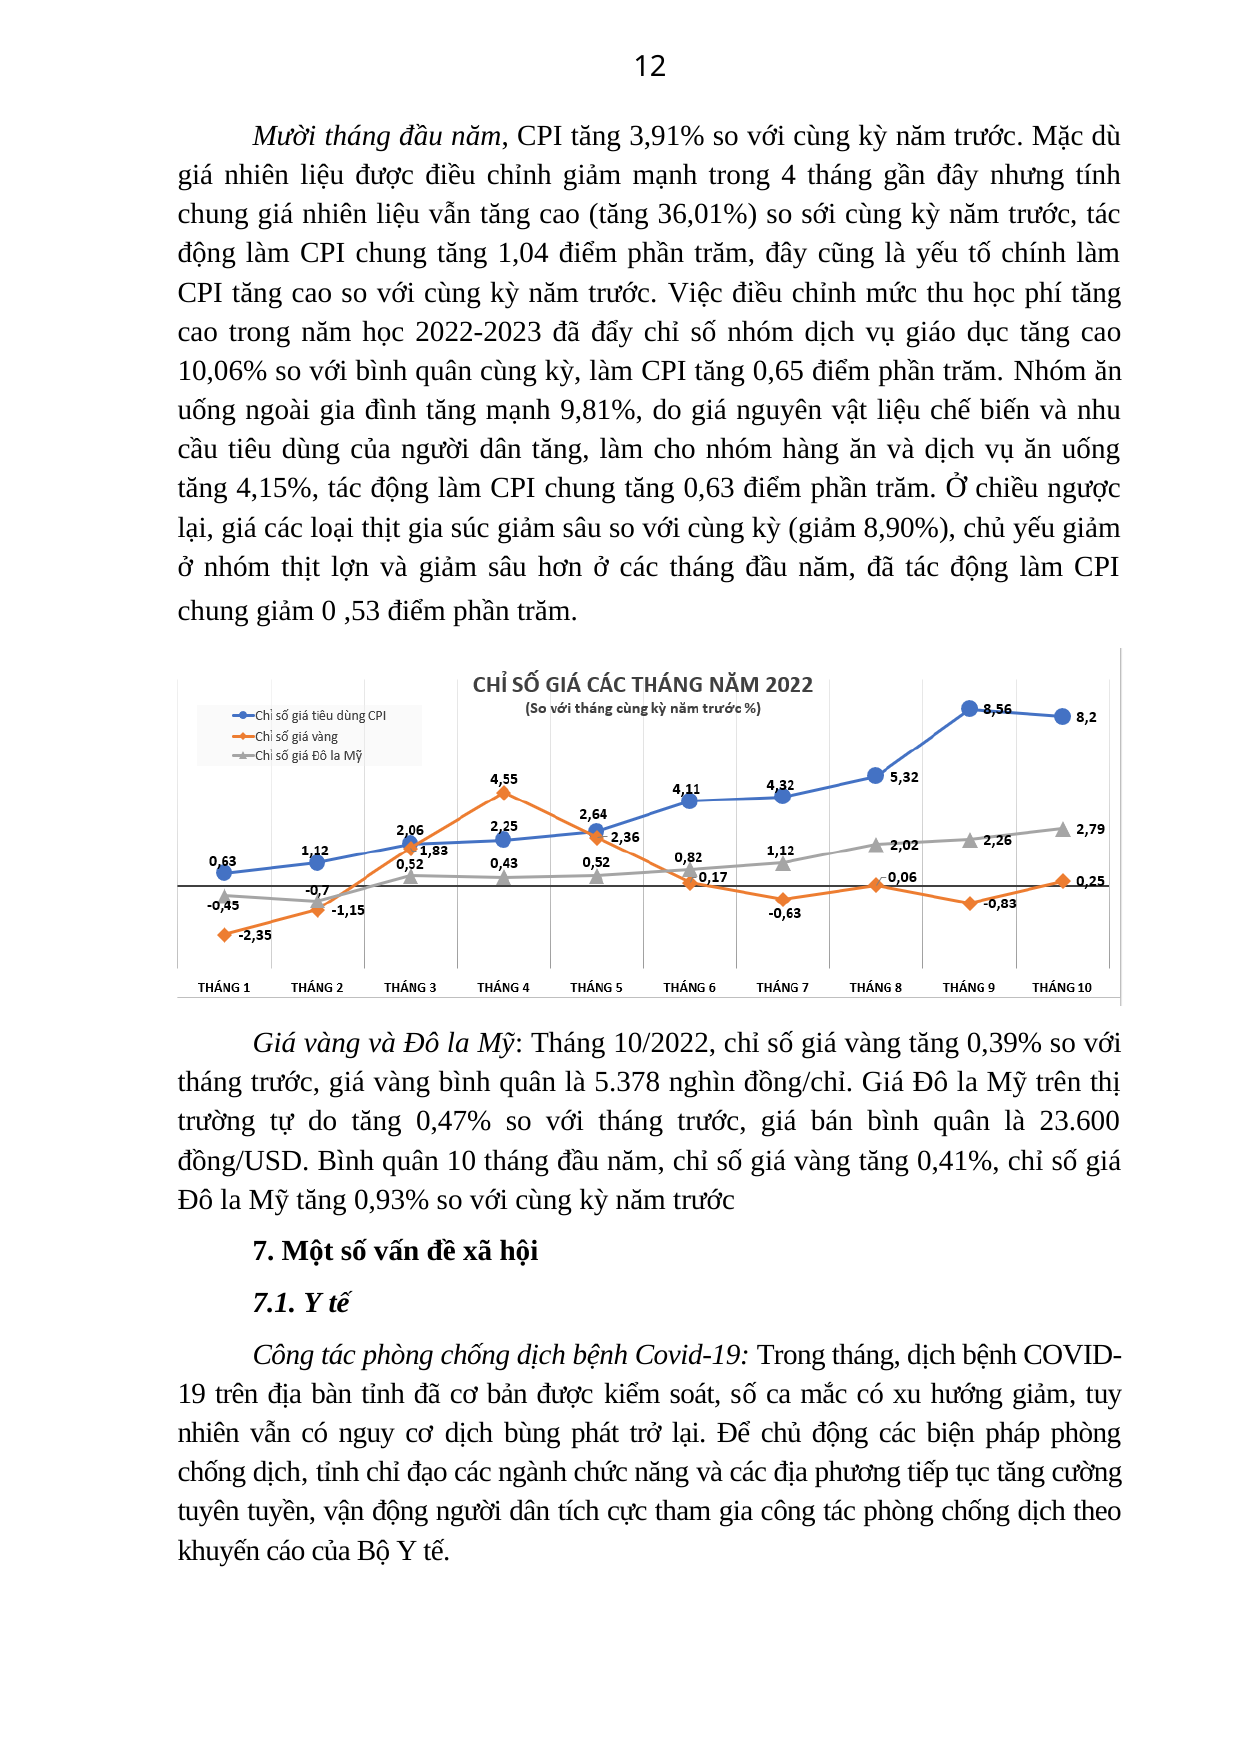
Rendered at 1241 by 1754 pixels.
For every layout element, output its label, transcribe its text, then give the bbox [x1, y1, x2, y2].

text Giá vàng và Đô la Mỹ: Tháng 10/2022, chỉ số giá vàng tăng 0,39% so với tháng trước, giá vàng bình quân là 5.378 nghìn đồng/chỉ. Giá Đô la Mỹ trên thị trường tự do tăng 0,47% so với tháng trước, giá bán bình quân là 23.600 đồng/USD. Bình quân 10 tháng đầu năm, chỉ số giá vàng tăng 0,41%, chỉ số giá Đô la Mỹ tăng 0,93% so với cùng kỳ năm trước [177, 1025, 1122, 1215]
text 7. Một số vấn đề xã hội [177, 1233, 1122, 1267]
text 7.1. Y tế [177, 1285, 1122, 1319]
text Mười tháng đầu năm, CPI tăng 3,91% so với cùng kỳ năm trước. Mặc dù giá nhiên liệu được điều chỉnh giảm mạnh trong 4 tháng gần đây nhưng tính chung giá nhiên liệu vẫn tăng cao (tăng 36,01%) so sới cùng kỳ năm trước, tác động làm CPI chung tăng 1,04 điểm phần trăm, đây cũng là yếu tố chính làm CPI tăng cao so với cùng kỳ năm trước. Việc điều chỉnh mức thu học phí tăng cao trong năm học 2022-2023 đã đẩy chỉ số nhóm dịch vụ giáo dục tăng cao 10,06% so với bình quân cùng kỳ, làm CPI tăng 0,65 điểm phần trăm. Nhóm ăn uống ngoài gia đình tăng mạnh 9,81%, do giá nguyên vật liệu chế biến và nhu cầu tiêu dùng của người dân tăng, làm cho nhóm hàng ăn và dịch vụ ăn uống tăng 4,15%, tác động làm CPI chung tăng 0,63 điểm phần trăm. Ở chiều ngược lại, giá các loại thịt gia súc giảm sâu so với cùng kỳ (giảm 8,90%), chủ yếu giảm ở nhóm thịt lợn và giảm sâu hơn ở các tháng đầu năm, đã tác động làm CPI chung giảm 0 ,53 điểm phần trăm. [177, 118, 1122, 629]
picture [177, 648, 1123, 1006]
text Công tác phòng chống dịch bệnh Covid-19: Trong tháng, dịch bệnh COVID-19 trên địa bàn tỉnh đã cơ bản được kiểm soát, số ca mắc có xu hướng giảm, tuy nhiên vẫn có nguy cơ dịch bùng phát trở lại. Để chủ động các biện pháp phòng chống dịch, tỉnh chỉ đạo các ngành chức năng và các địa phương tiếp tục tăng cường tuyên tuyền, vận động người dân tích cực tham gia công tác phòng chống dịch theo khuyến cáo của Bộ Y tế. [177, 1527, 1122, 1631]
text Công tác phòng chống dịch bệnh Covid-19: Trong tháng, dịch bệnh COVID-19 trên địa bàn tỉnh đã cơ bản được kiểm soát, số ca mắc có xu hướng giảm, tuy nhiên vẫn có nguy cơ dịch bùng phát trở lại. Để chủ động các biện pháp phòng chống dịch, tỉnh chỉ đạo các ngành chức năng và các địa phương tiếp tục tăng cường tuyên tuyền, vận động người dân tích cực tham gia công tác phòng chống dịch theo khuyến cáo của Bộ Y tế. [177, 1337, 1122, 1454]
